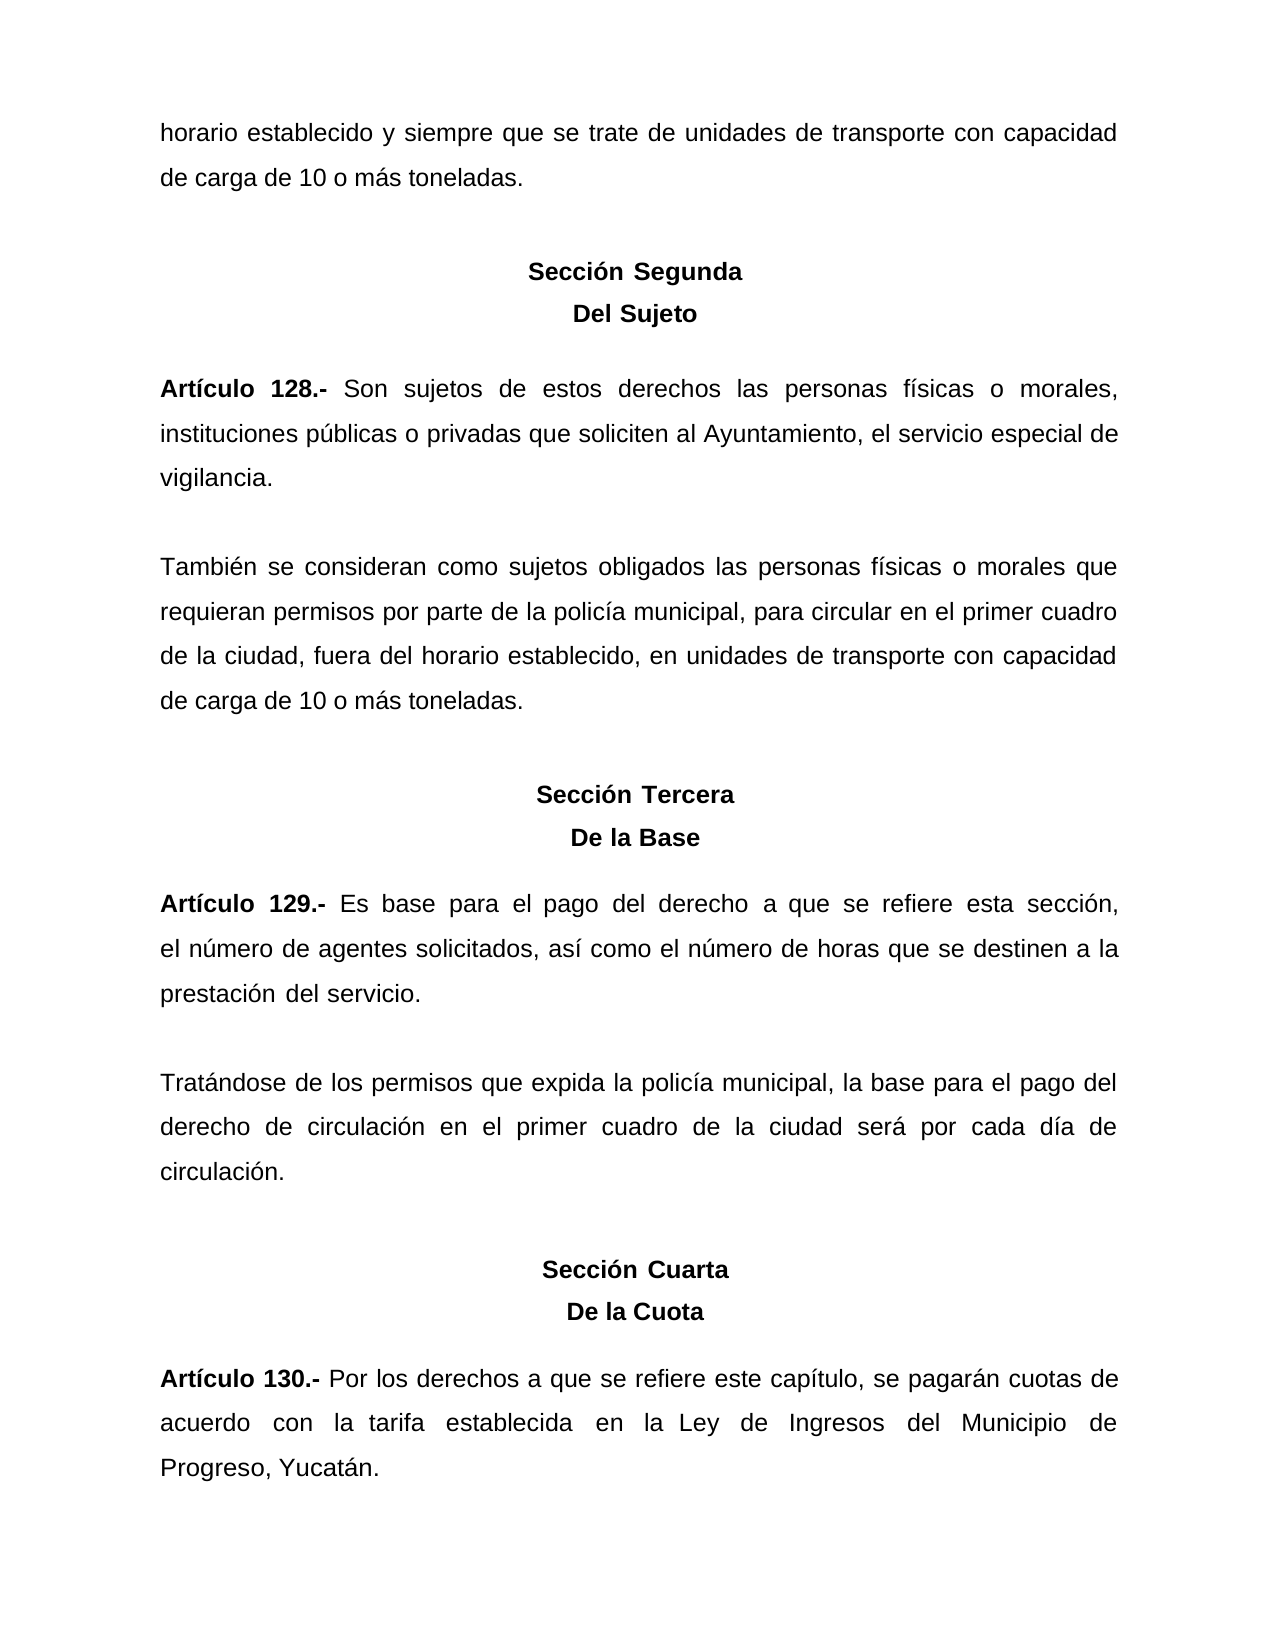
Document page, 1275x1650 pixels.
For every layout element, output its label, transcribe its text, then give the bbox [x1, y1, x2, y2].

text Sección Tercera [381, 780, 890, 809]
text De la Base [381, 822, 890, 851]
text Artículo 130.- Por los derechos a que se refiere este capítulo, se pagarán cuotas de acuerdo con la tarifa establecida en la Ley de Ingresos del Municipio de Progreso, Yucatán. [160, 1364, 1119, 1482]
text Artículo 128.- Son sujetos de estos derechos las personas físicas o morales, instituciones públicas o privadas que soliciten al Ayuntamiento, el servicio especial de vigilancia. [160, 374, 1119, 492]
text Sección Segunda [381, 257, 890, 286]
text De la Cuota [381, 1297, 890, 1326]
text Tratándose de los permisos que expida la policía municipal, la base para el pago del derecho de circulación en el primer cuadro de la ciudad será por cada día de circulación. [160, 1068, 1119, 1185]
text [160, 118, 1119, 191]
text Del Sujeto [381, 299, 890, 328]
text Sección Cuarta [381, 1255, 890, 1284]
text Artículo 129.- Es base para el pago del derecho a que se refiere esta sección, el número de agentes solicitados, así como el número de horas que se destinen a la prestación del servicio. [160, 889, 1119, 1007]
text También se consideran como sujetos obligados las personas físicas o morales que requieran permisos por parte de la policía municipal, para circular en el primer cuadro de la ciudad, fuera del horario establecido, en unidades de transporte con capacidad de carga de 10 o más toneladas. [160, 552, 1119, 714]
